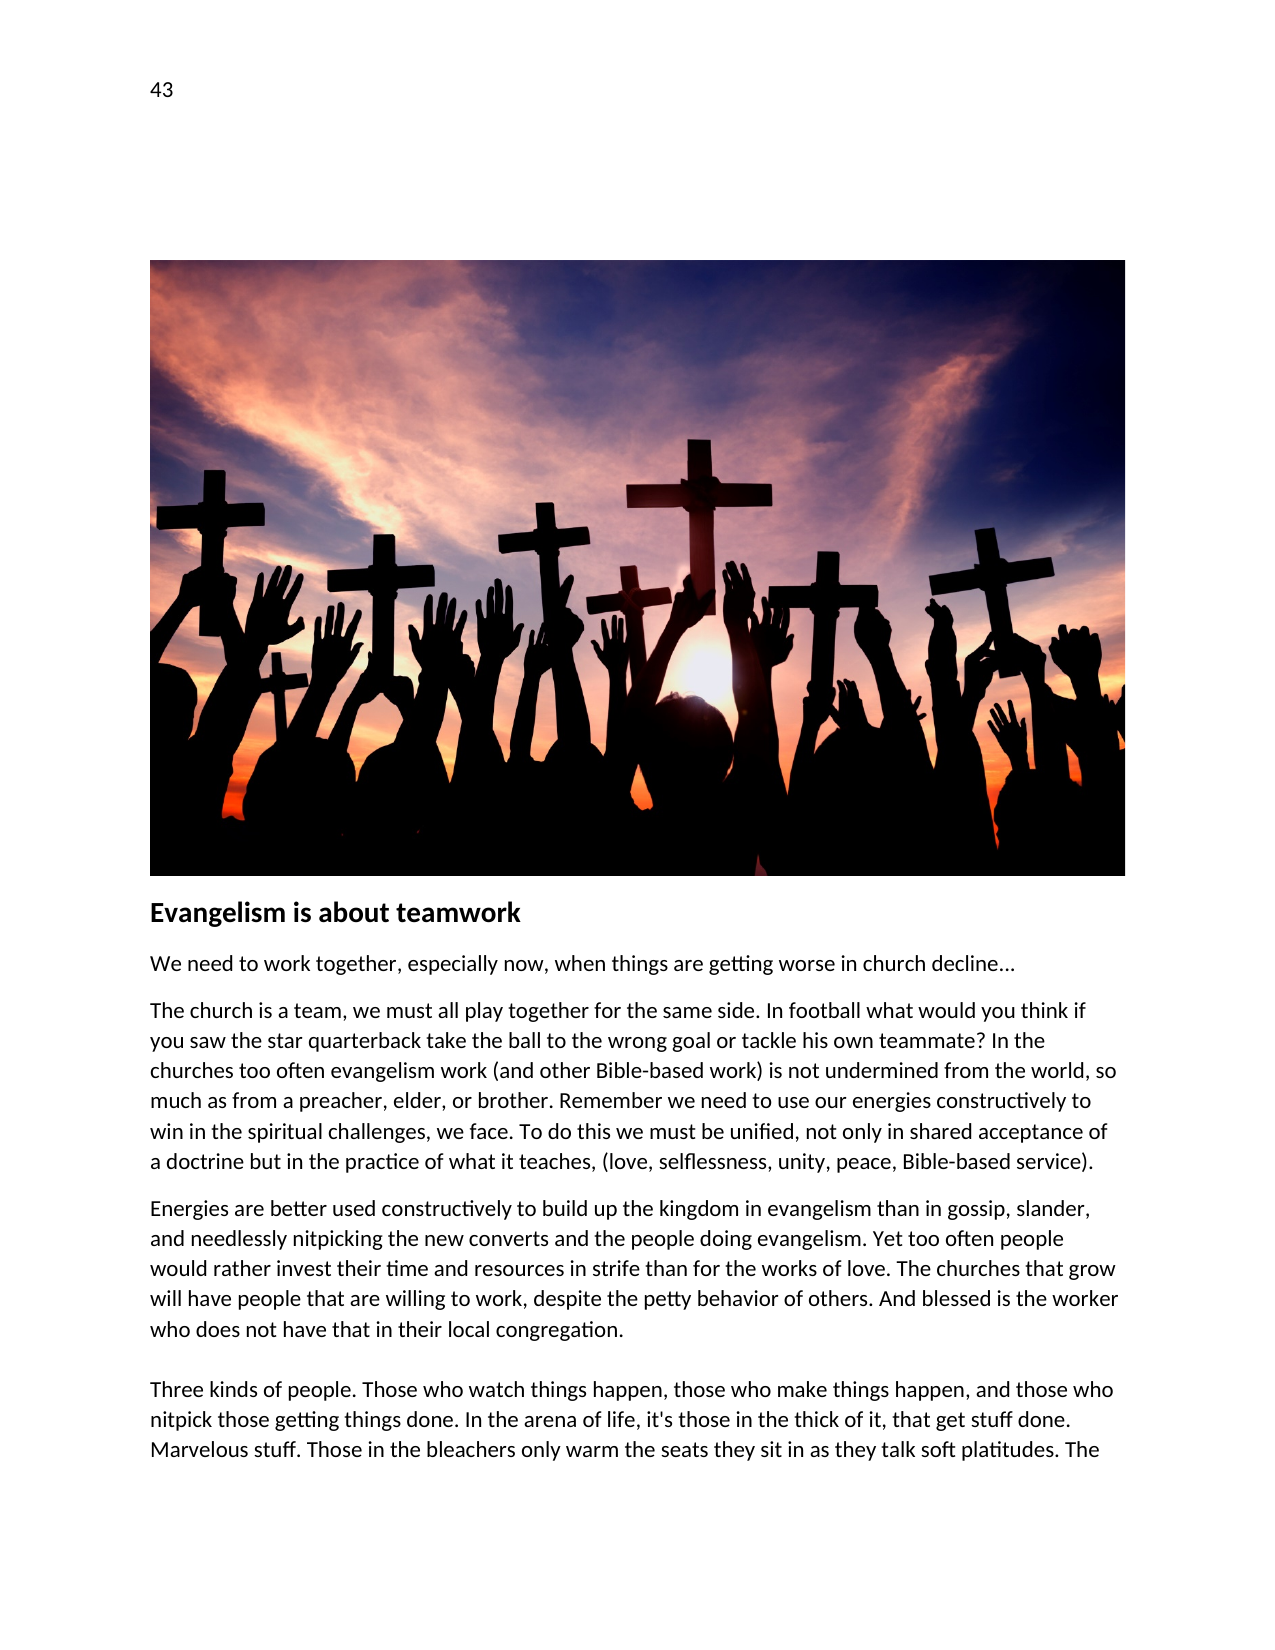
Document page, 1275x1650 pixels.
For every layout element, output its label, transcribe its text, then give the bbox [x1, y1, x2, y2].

picture [150, 260, 1125, 876]
text Evangelism is about teamwork [150, 894, 1125, 930]
text The church is a team, we must all play together for the same side. In football what would you think if you saw the star quarterback take the ball to the wrong goal or tackle his own teammate? In the churches too often evangelism work (and other Bible-based work) is not undermined from the world, so much as from a preacher, elder, or brother. Remember we need to use our energies constructively to win in the spiritual challenges, we face. To do this we must be unified, not only in shared acceptance of a doctrine but in the practice of what it teaches, (love, selflessness, unity, peace, Bible-based service). [150, 996, 1125, 1175]
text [150, 1194, 1125, 1464]
text We need to work together, especially now, when things are getting worse in church decline... [150, 949, 1125, 977]
